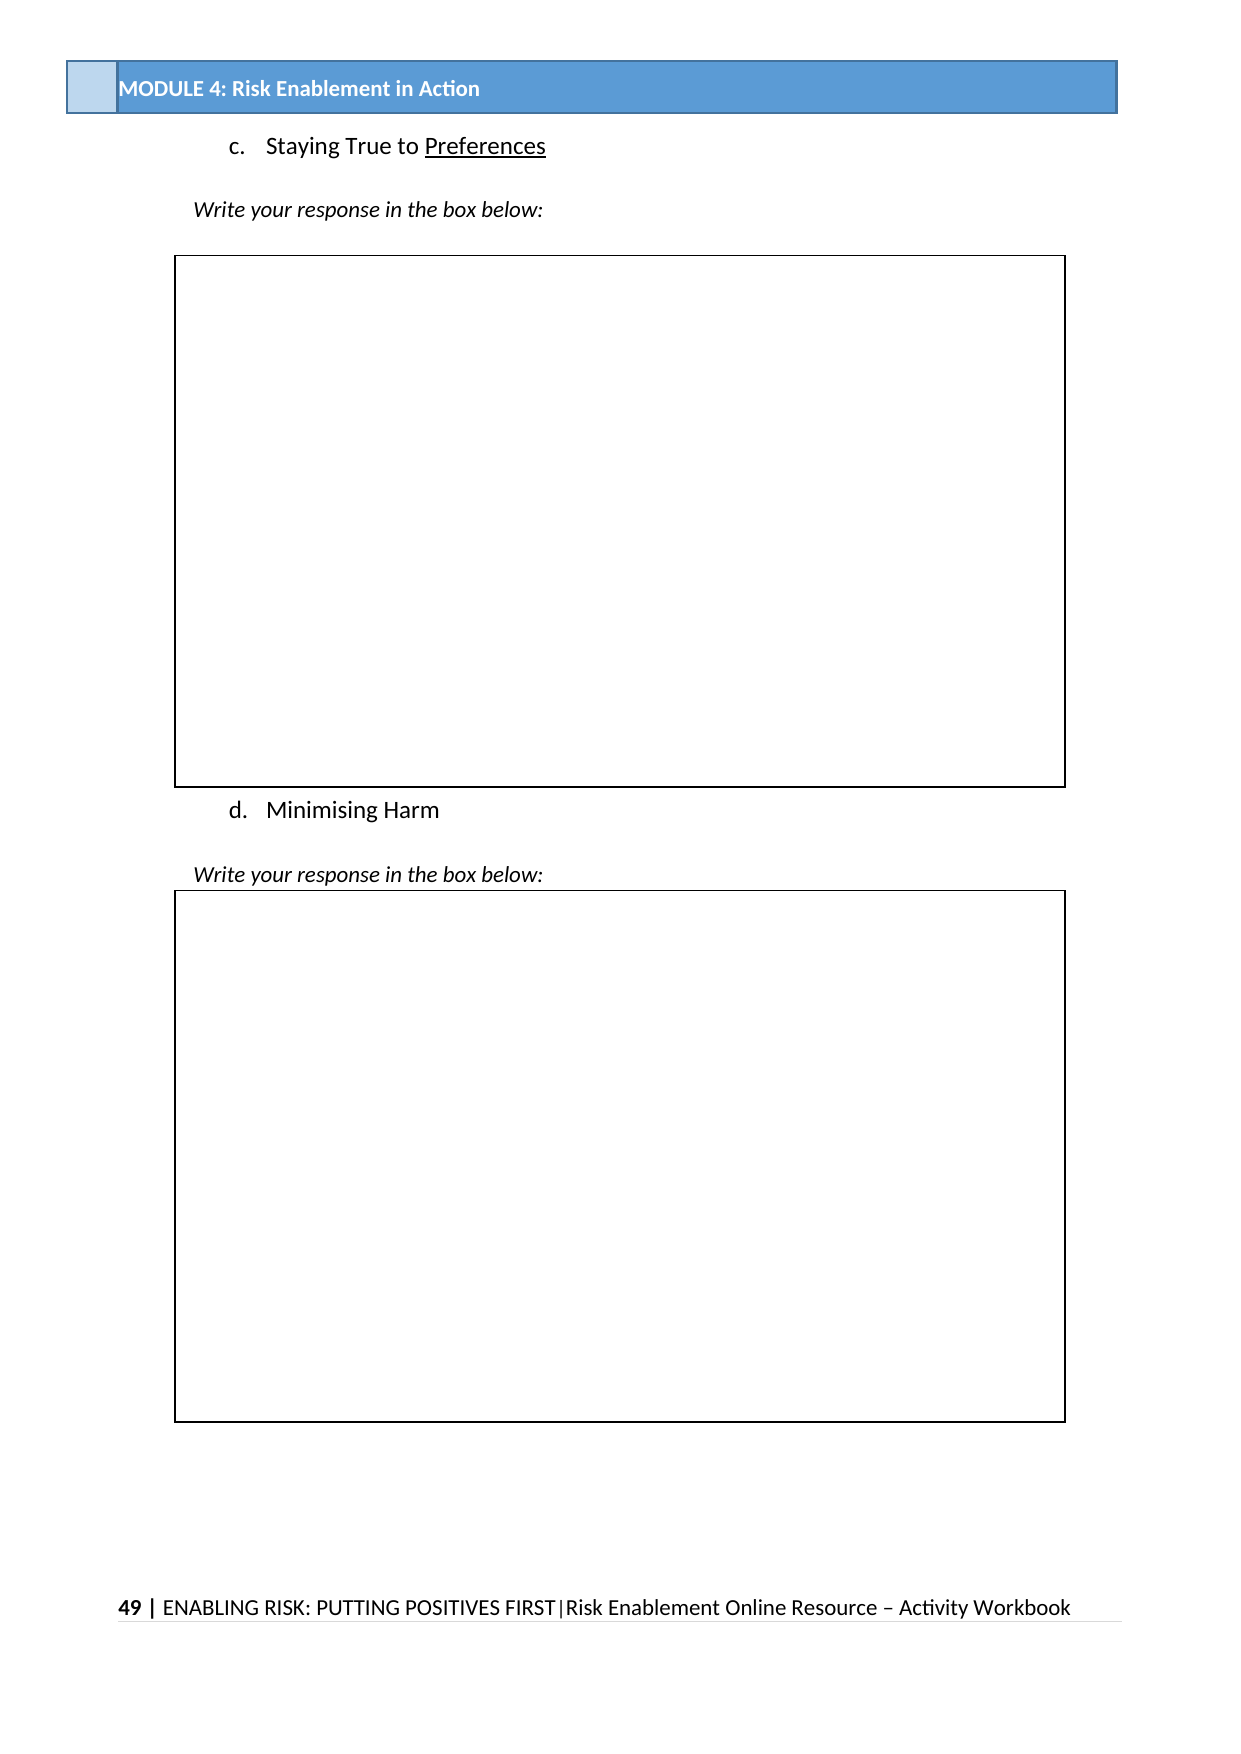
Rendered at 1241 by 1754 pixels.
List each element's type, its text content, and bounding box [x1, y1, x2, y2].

list Staying True to Preferences [228, 130, 1122, 160]
list Write your response in the box below: [193, 860, 1122, 888]
list Write your response in the box below: [193, 196, 1122, 224]
list Minimising Harm [228, 286, 1122, 825]
